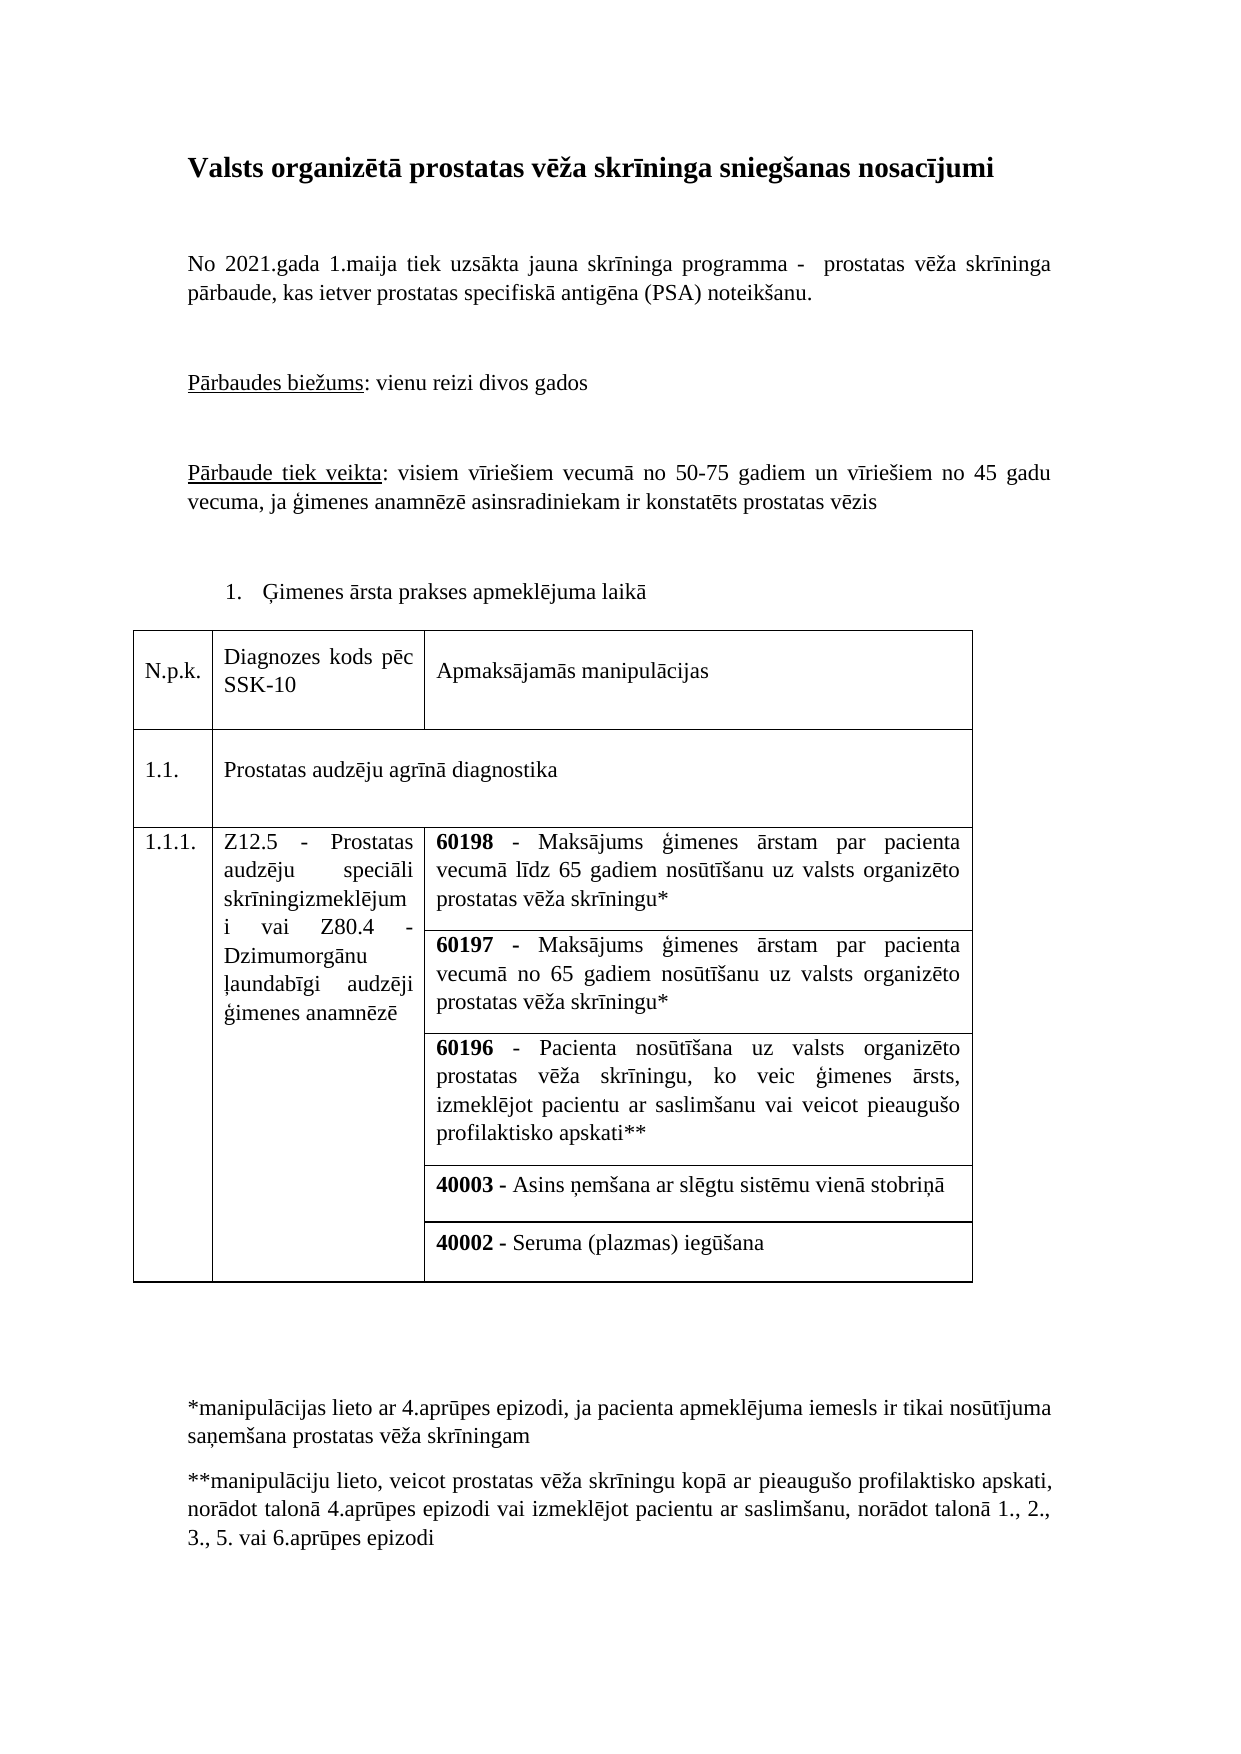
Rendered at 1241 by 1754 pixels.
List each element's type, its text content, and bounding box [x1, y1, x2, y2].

table_cell 40003 - Asins ņemšana ar slēgtu sistēmu vienā stobriņā [425, 1166, 972, 1221]
table_header Diagnozes kods pēc SSK-10 [213, 631, 424, 729]
table_cell 40002 - Seruma (plazmas) iegūšana [425, 1223, 972, 1281]
table_header Apmaksājamās manipulācijas [425, 631, 972, 729]
table_cell 60196 - Pacienta nosūtīšana uz valsts organizēto prostatas vēža skrīningu, ko veic ģimenes ārsts, izmeklējot pacientu ar saslimšanu vai veicot pieaugušo profilaktisko apskati** [425, 1034, 972, 1164]
text No 2021.gada 1.maija tiek uzsākta jauna skrīninga programma - prostatas vēža skrīninga pārbaude, kas ietver prostatas specifiskā antigēna (PSA) noteikšanu. [187, 251, 1053, 305]
text Pārbaudes biežums: vienu reizi divos gados [187, 369, 1053, 396]
table_cell Z12.5 - Prostatas audzēju speciāli skrīningizmeklējumi vai Z80.4 - Dzimumorgānu ļaundabīgi audzēji ģimenes anamnēzē [213, 828, 424, 1281]
table_header N.p.k. [134, 631, 212, 729]
table_cell 1.1. [134, 730, 212, 827]
table_cell 60198 - Maksājums ģimenes ārstam par pacienta vecumā līdz 65 gadiem nosūtīšanu uz valsts organizēto prostatas vēža skrīningu* [425, 828, 972, 930]
table_cell Prostatas audzēju agrīnā diagnostika [213, 730, 972, 827]
table_cell 60197 - Maksājums ģimenes ārstam par pacienta vecumā no 65 gadiem nosūtīšanu uz valsts organizēto prostatas vēža skrīningu* [425, 931, 972, 1033]
list Ģimenes ārsta prakses apmeklējuma laikā [225, 578, 1053, 604]
text **manipulāciju lieto, veicot prostatas vēža skrīningu kopā ar pieaugušo profilaktisko apskati, norādot talonā 4.aprūpes epizodi vai izmeklējot pacientu ar saslimšanu, norādot talonā 1., 2., 3., 5. vai 6.aprūpes epizodi [187, 1467, 1053, 1550]
text *manipulācijas lieto ar 4.aprūpes epizodi, ja pacienta apmeklējuma iemesls ir tikai nosūtījuma saņemšana prostatas vēža skrīningam [187, 1393, 1053, 1448]
text Pārbaude tiek veikta: visiem vīriešiem vecumā no 50-75 gadiem un vīriešiem no 45 gadu vecuma, ja ģimenes anamnēzē asinsradiniekam ir konstatēts prostatas vēzis [187, 459, 1053, 514]
table_cell 1.1.1. [134, 828, 212, 1281]
text Valsts organizētā prostatas vēža skrīninga sniegšanas nosacījumi [187, 150, 1053, 183]
